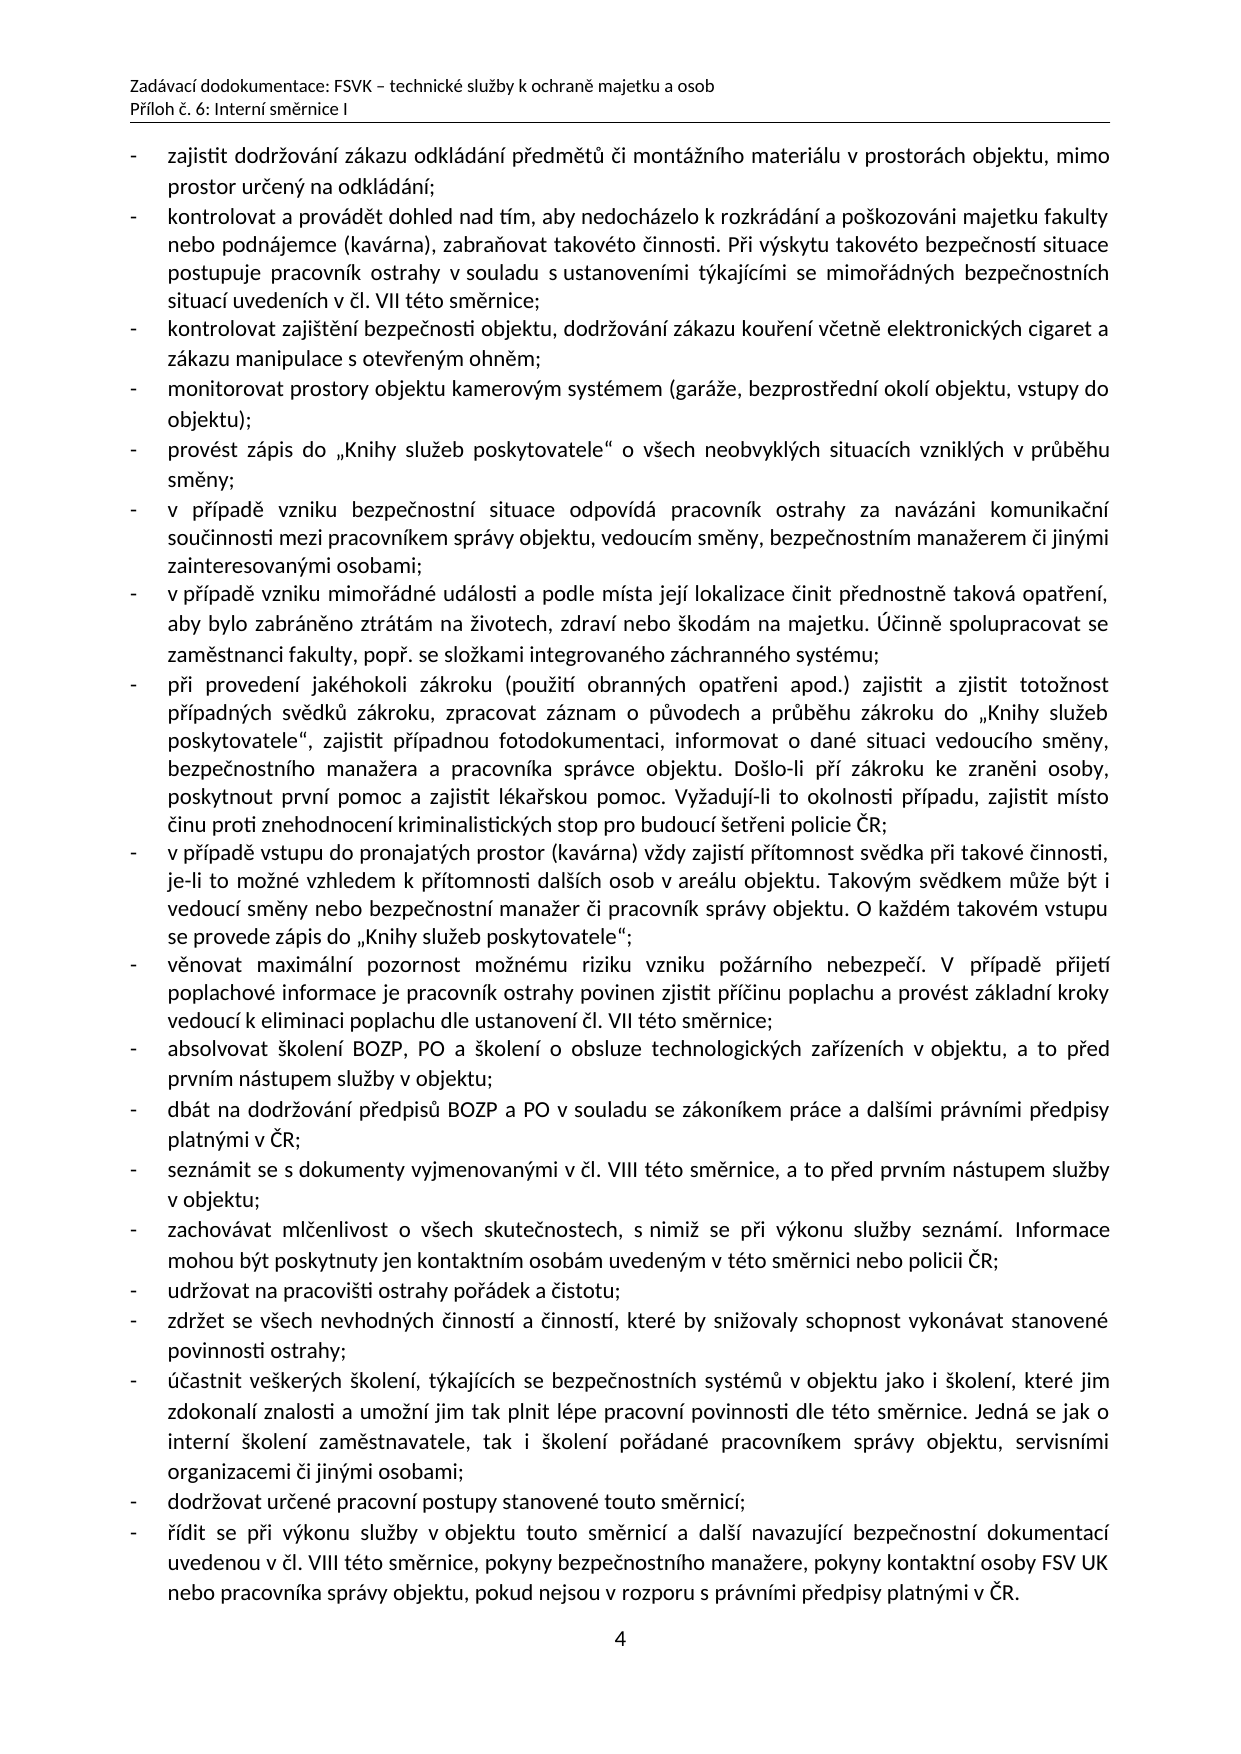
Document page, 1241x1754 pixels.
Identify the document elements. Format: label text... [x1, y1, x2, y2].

list účastnit veškerých školení, týkajících se bezpečnostních systémů v objektu jako i školení, které jim zdokonalí znalosti a umožní jim tak plnit lépe pracovní povinnosti dle této směrnice. Jedná se jak o interní školení zaměstnavatele, tak i školení pořádané pracovníkem správy objektu, servisními organizacemi či jinými osobami; [130, 1367, 1110, 1485]
list řídit se při výkonu služby v objektu touto směrnicí a další navazující bezpečnostní dokumentací uvedenou v čl. VIII této směrnice, pokyny bezpečnostního manažere, pokyny kontaktní osoby FSV UK nebo pracovníka správy objektu, pokud nejsou v rozporu s právními předpisy platnými v ČR. [130, 1518, 1110, 1606]
list zajistit dodržování zákazu odkládání předmětů či montážního materiálu v prostorách objektu, mimo prostor určený na odkládání; [130, 142, 1110, 200]
list věnovat maximální pozornost možnému riziku vzniku požárního nebezpečí. V případě přijetí poplachové informace je pracovník ostrahy povinen zjistit příčinu poplachu a provést základní kroky vedoucí k eliminaci poplachu dle ustanovení čl. VII této směrnice; [130, 950, 1110, 1034]
list v případě vstupu do pronajatých prostor (kavárna) vždy zajistí přítomnost svědka při takové činnosti, je-li to možné vzhledem k přítomnosti dalších osob v areálu objektu. Takovým svědkem může být i vedoucí směny nebo bezpečnostní manažer či pracovník správy objektu. O každém takovém vstupu se provede zápis do „Knihy služeb poskytovatele“; [130, 838, 1110, 950]
list monitorovat prostory objektu kamerovým systémem (garáže, bezprostřední okolí objektu, vstupy do objektu); [130, 374, 1110, 433]
list v případě vzniku bezpečnostní situace odpovídá pracovník ostrahy za navázáni komunikační součinnosti mezi pracovníkem správy objektu, vedoucím směny, bezpečnostním manažerem či jinými zainteresovanými osobami; [130, 495, 1110, 579]
list zdržet se všech nevhodných činností a činností, které by snižovaly schopnost vykonávat stanovené povinnosti ostrahy; [130, 1306, 1110, 1364]
list kontrolovat a provádět dohled nad tím, aby nedocházelo k rozkrádání a poškozováni majetku fakulty nebo podnájemce (kavárna), zabraňovat takovéto činnosti. Při výskytu takovéto bezpečností situace postupuje pracovník ostrahy v souladu s ustanoveními týkajícími se mimořádných bezpečnostních situací uvedeních v čl. VII této směrnice; [130, 202, 1110, 314]
list seznámit se s dokumenty vyjmenovanými v čl. VIII této směrnice, a to před prvním nástupem služby v objektu; [130, 1155, 1110, 1213]
list při provedení jakéhokoli zákroku (použití obranných opatřeni apod.) zajistit a zjistit totožnost případných svědků zákroku, zpracovat záznam o původech a průběhu zákroku do „Knihy služeb poskytovatele“, zajistit případnou fotodokumentaci, informovat o dané situaci vedoucího směny, bezpečnostního manažera a pracovníka správce objektu. Došlo-li pří zákroku ke zraněni osoby, poskytnout první pomoc a zajistit lékařskou pomoc. Vyžadují-li to okolnosti případu, zajistit místo činu proti znehodnocení kriminalistických stop pro budoucí šetřeni policie ČR; [130, 670, 1110, 838]
list v případě vzniku mimořádné události a podle místa její lokalizace činit přednostně taková opatření, aby bylo zabráněno ztrátám na životech, zdraví nebo škodám na majetku. Účinně spolupracovat se zaměstnanci fakulty, popř. se složkami integrovaného záchranného systému; [130, 579, 1110, 668]
list zachovávat mlčenlivost o všech skutečnostech, s nimiž se při výkonu služby seznámí. Informace mohou být poskytnuty jen kontaktním osobám uvedeným v této směrnici nebo policii ČR; [130, 1216, 1110, 1274]
list dbát na dodržování předpisů BOZP a PO v souladu se zákoníkem práce a dalšími právními předpisy platnými v ČR; [130, 1095, 1110, 1153]
list kontrolovat zajištění bezpečnosti objektu, dodržování zákazu kouření včetně elektronických cigaret a zákazu manipulace s otevřeným ohněm; [130, 314, 1110, 372]
list udržovat na pracovišti ostrahy pořádek a čistotu; [130, 1276, 1110, 1304]
list dodržovat určené pracovní postupy stanovené touto směrnicí; [130, 1487, 1110, 1515]
list provést zápis do „Knihy služeb poskytovatele“ o všech neobvyklých situacích vzniklých v průběhu směny; [130, 435, 1110, 493]
list absolvovat školení BOZP, PO a školení o obsluze technologických zařízeních v objektu, a to před prvním nástupem služby v objektu; [130, 1034, 1110, 1092]
